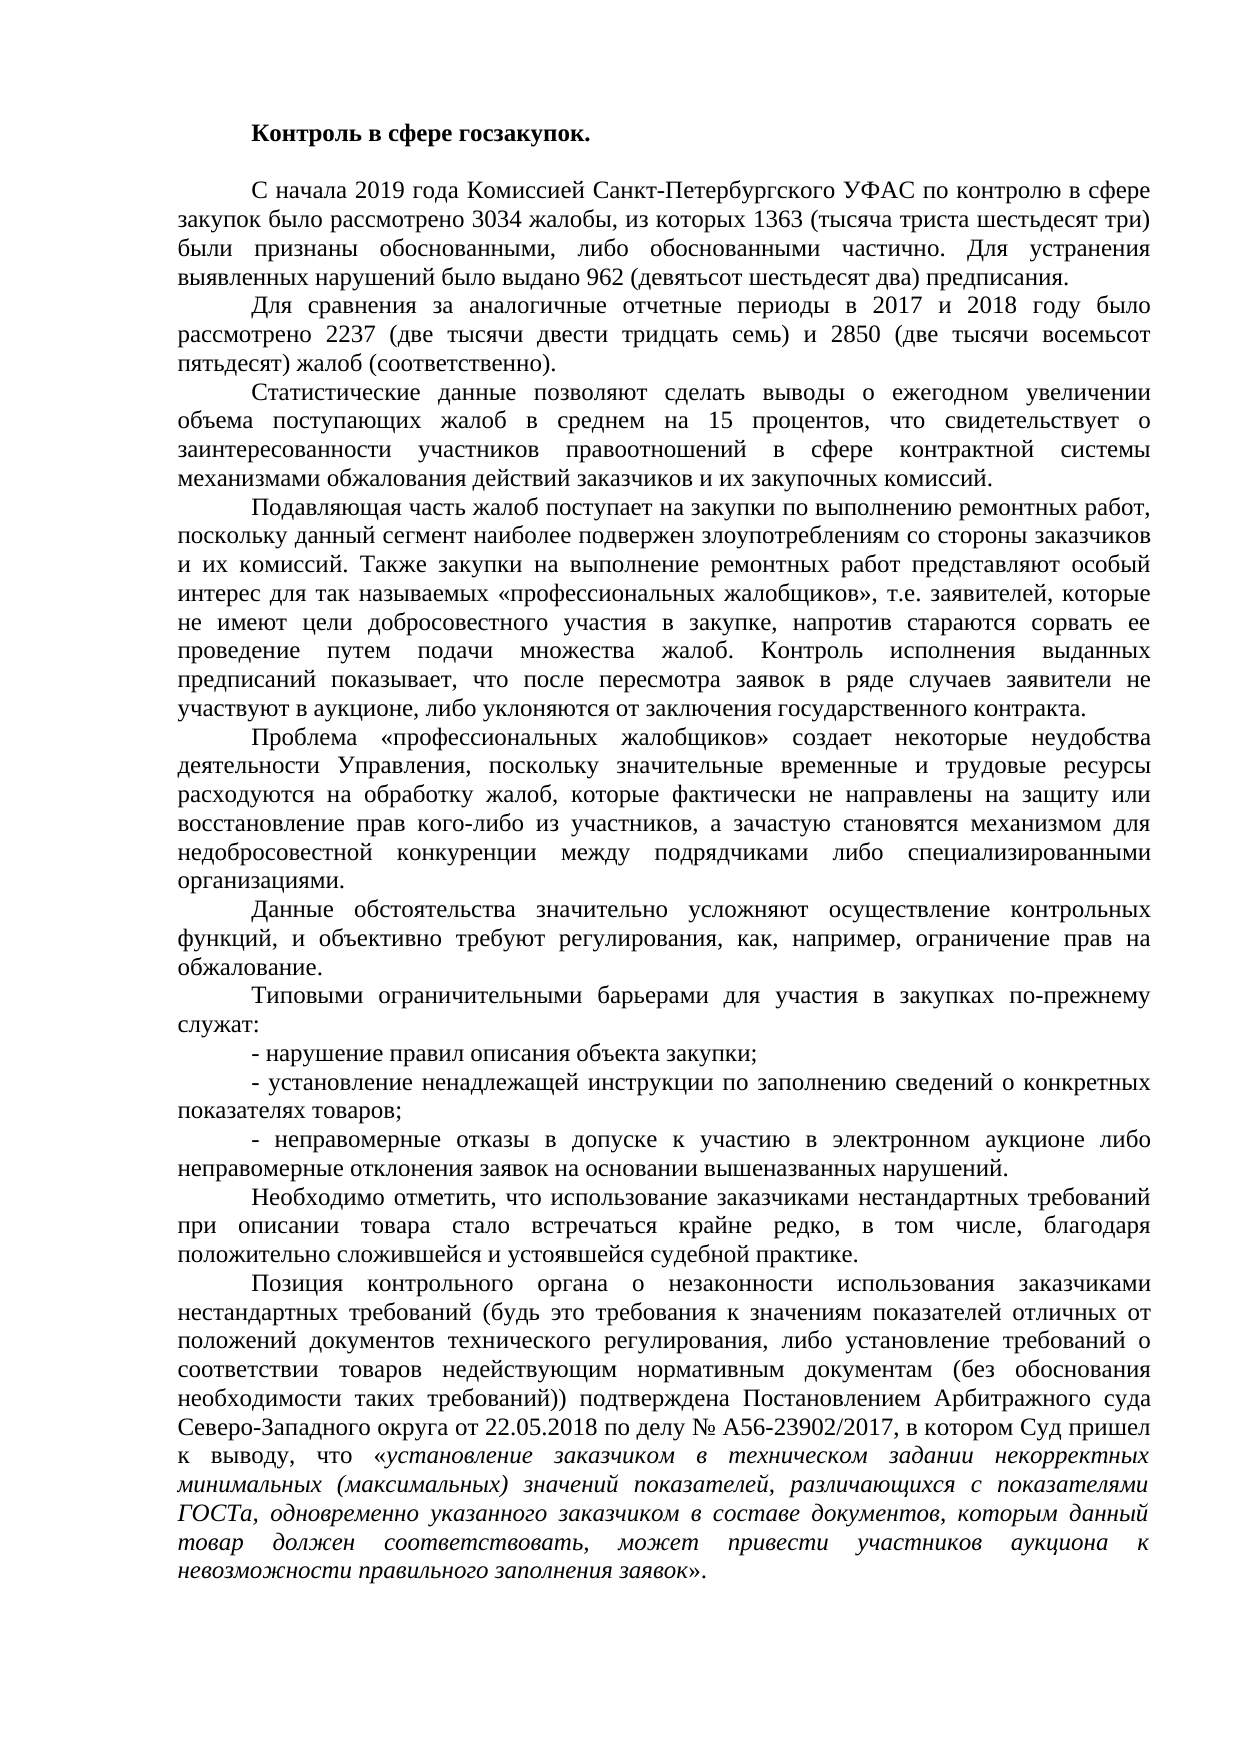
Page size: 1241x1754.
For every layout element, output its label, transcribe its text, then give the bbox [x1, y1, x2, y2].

text С начала 2019 года Комиссией Санкт-Петербургского УФАС по контролю в сфере закупок было рассмотрено 3034 жалобы, из которых 1363 (тысяча триста шестьдесят три) были признаны обоснованными, либо обоснованными частично. Для устранения выявленных нарушений было выдано 962 (девятьсот шестьдесят два) предписания. [177, 176, 1152, 291]
text - установление ненадлежащей инструкции по заполнению сведений о конкретных показателях товаров; [177, 1067, 1152, 1124]
text Статистические данные позволяют сделать выводы о ежегодном увеличении объема поступающих жалоб в среднем на 15 процентов, что свидетельствует о заинтересованности участников правоотношений в сфере контрактной системы механизмами обжалования действий заказчиков и их закупочных комиссий. [177, 377, 1152, 492]
text - неправомерные отказы в допуске к участию в электронном аукционе либо неправомерные отклонения заявок на основании вышеназванных нарушений. [177, 1124, 1152, 1182]
text - нарушение правил описания объекта закупки; [177, 1038, 1152, 1067]
text Подавляющая часть жалоб поступает на закупки по выполнению ремонтных работ, поскольку данный сегмент наиболее подвержен злоупотреблениям со стороны заказчиков и их комиссий. Также закупки на выполнение ремонтных работ представляют особый интерес для так называемых «профессиональных жалобщиков», т.е. заявителей, которые не имеют цели добросовестного участия в закупке, напротив стараются сорвать ее проведение путем подачи множества жалоб. Контроль исполнения выданных предписаний показывает, что после пересмотра заявок в ряде случаев заявители не участвуют в аукционе, либо уклоняются от заключения государственного контракта. [177, 492, 1152, 722]
text Позиция контрольного органа о незаконности использования заказчиками нестандартных требований (будь это требования к значениям показателей отличных от положений документов технического регулирования, либо установление требований о соответствии товаров недействующим нормативным документам (без обоснования необходимости таких требований)) подтверждена Постановлением Арбитражного суда Северо-Западного округа от 22.05.2018 по делу № А56-23902/2017, в котором Суд пришел к выводу, что «установление заказчиком в техническом задании некорректных минимальных (максимальных) значений показателей, различающихся с показателями ГОСТа, одновременно указанного заказчиком в составе документов, которым данный товар должен соответствовать, может привести участников аукциона к невозможности правильного заполнения заявок». [177, 1268, 1152, 1584]
text Необходимо отметить, что использование заказчиками нестандартных требований при описании товара стало встречаться крайне редко, в том числе, благодаря положительно сложившейся и устоявшейся судебной практике. [177, 1182, 1152, 1268]
text Данные обстоятельства значительно усложняют осуществление контрольных функций, и объективно требуют регулирования, как, например, ограничение прав на обжалование. [177, 894, 1152, 981]
text Проблема «профессиональных жалобщиков» создает некоторые неудобства деятельности Управления, поскольку значительные временные и трудовые ресурсы расходуются на обработку жалоб, которые фактически не направлены на защиту или восстановление прав кого-либо из участников, а зачастую становятся механизмом для недобросовестной конкуренции между подрядчиками либо специализированными организациями. [177, 722, 1152, 894]
text Для сравнения за аналогичные отчетные периоды в 2017 и 2018 году было рассмотрено 2237 (две тысячи двести тридцать семь) и 2850 (две тысячи восемьсот пятьдесят) жалоб (соответственно). [177, 291, 1152, 377]
text Контроль в сфере госзакупок. [177, 118, 1152, 147]
text Типовыми ограничительными барьерами для участия в закупках по-прежнему служат: [177, 981, 1152, 1038]
